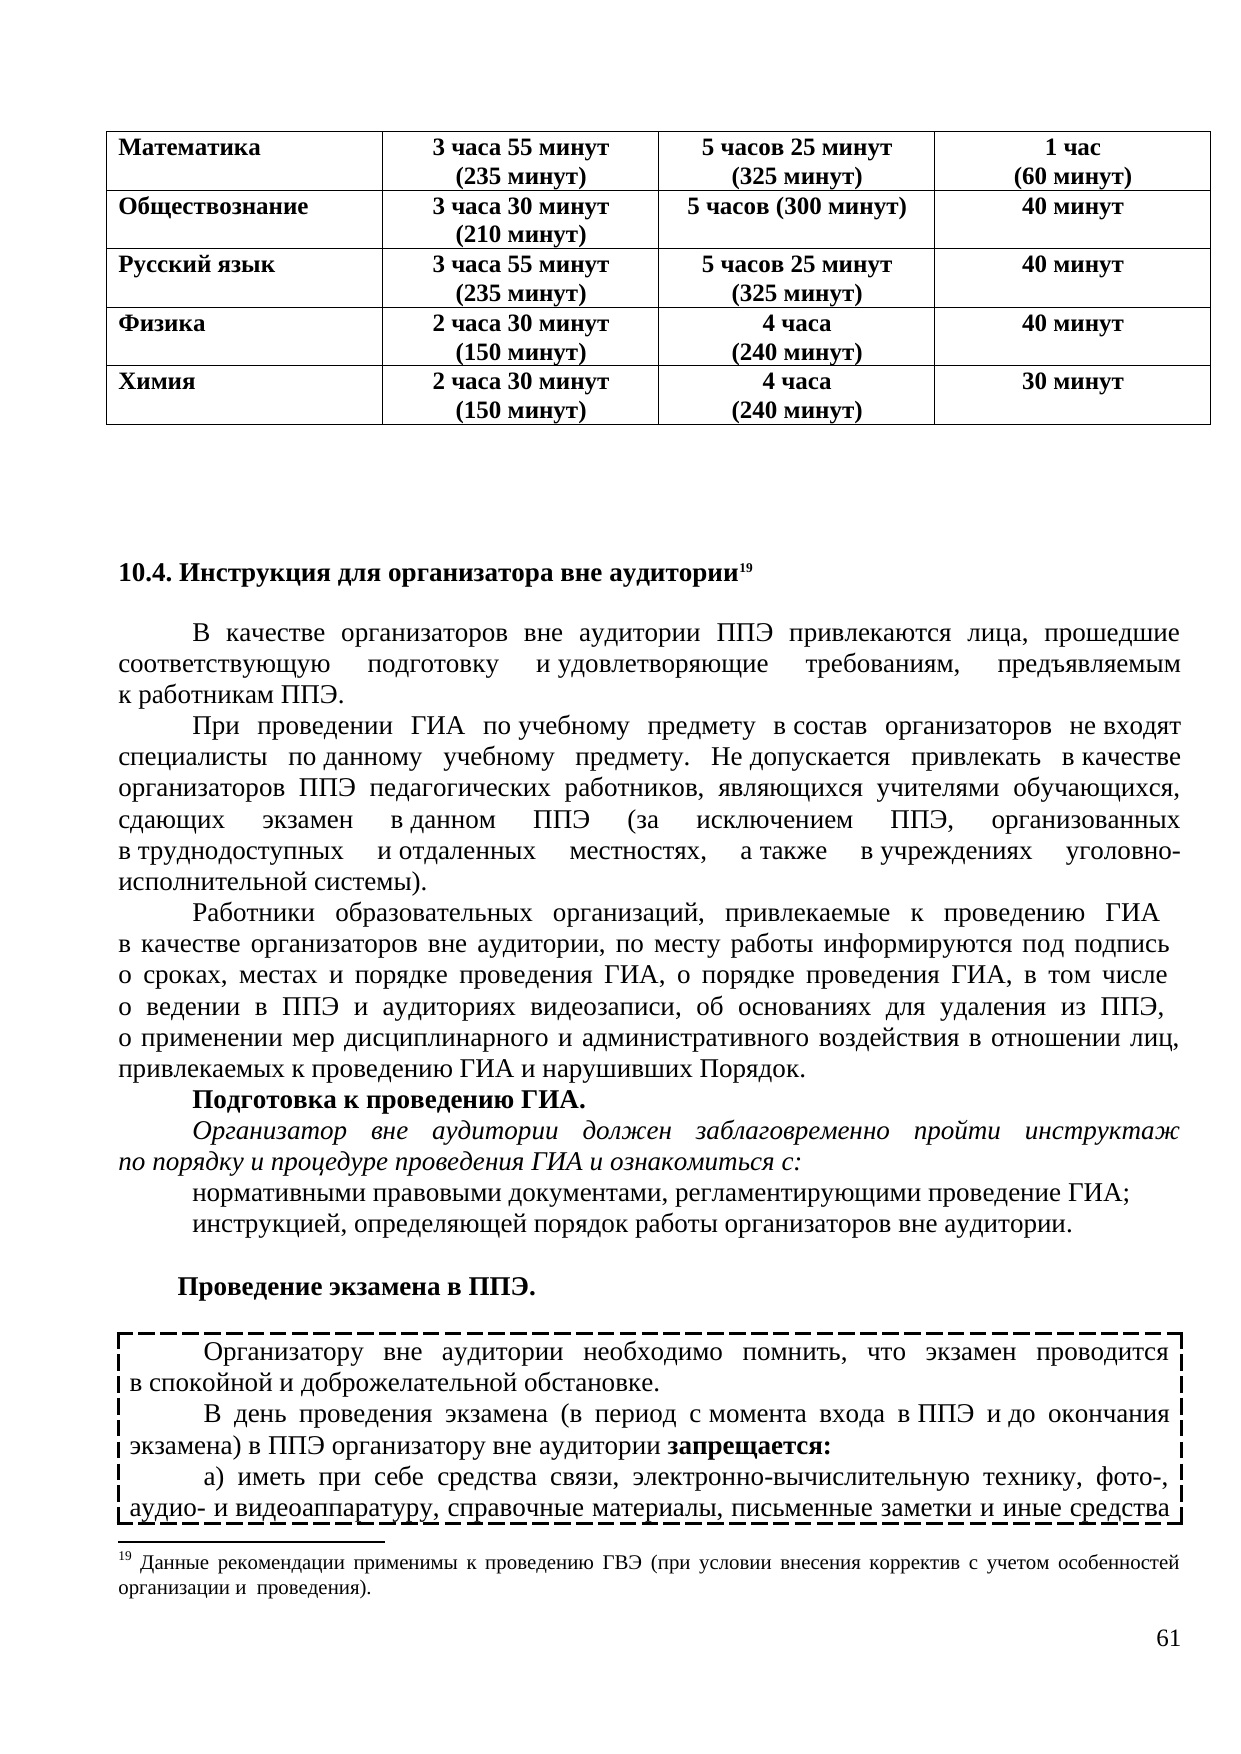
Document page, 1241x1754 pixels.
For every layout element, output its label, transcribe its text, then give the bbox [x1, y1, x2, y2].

table_cell 40 минут [935, 308, 1210, 365]
table_cell 40 минут [935, 249, 1210, 307]
text Проведение экзамена в ППЭ. [118, 1270, 1181, 1301]
table_cell Математика [107, 132, 382, 190]
table_cell 30 минут [935, 366, 1210, 424]
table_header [118, 1332, 1181, 1522]
table_cell 3 часа 30 минут (210 минут) [383, 191, 658, 248]
table_cell 4 часа (240 минут) [659, 308, 934, 365]
table_cell 2 часа 30 минут (150 минут) [383, 308, 658, 365]
table_cell Русский язык [107, 249, 382, 307]
table_cell Физика [107, 308, 382, 365]
table_cell 3 часа 55 минут (235 минут) [383, 249, 658, 307]
table_cell 5 часов (300 минут) [659, 191, 934, 248]
table_cell 1 час (60 минут) [935, 132, 1210, 190]
text Организатор вне аудитории должен заблаговременно пройти инструктаж по порядку и процедуре проведения ГИА и ознакомиться с: [118, 1114, 1181, 1176]
table_cell 2 часа 30 минут (150 минут) [383, 366, 658, 424]
text нормативными правовыми документами, регламентирующими проведение ГИА; [118, 1176, 1181, 1208]
table_cell 5 часов 25 минут (325 минут) [659, 249, 934, 307]
text Подготовка к проведению ГИА. [118, 1083, 1181, 1114]
subtitle 10.4. Инструкция для организатора вне аудитории [118, 556, 1181, 587]
table_cell Обществознание [107, 191, 382, 248]
text инструкцией, определяющей порядок работы организаторов вне аудитории. [118, 1208, 1181, 1239]
table_cell Химия [107, 366, 382, 424]
table_cell 3 часа 55 минут (235 минут) [383, 132, 658, 190]
text Работники образовательных организаций, привлекаемые к проведению ГИА в качестве организаторов вне аудитории, по месту работы информируются под подпись о сроках, местах и порядке проведения ГИА, о порядке проведения ГИА, в том числе о ведении в ППЭ и аудиториях видеозаписи, об основаниях для удаления из ППЭ, о применении мер дисциплинарного и административного воздействия в отношении лиц, привлекаемых к проведению ГИА и нарушивших Порядок. [118, 896, 1181, 1083]
text При проведении ГИА по учебному предмету в состав организаторов не входят специалисты по данному учебному предмету. Не допускается привлекать в качестве организаторов ППЭ педагогических работников, являющихся учителями обучающихся, сдающих экзамен в данном ППЭ (за исключением ППЭ, организованных в труднодоступных и отдаленных местностях, а также в учреждениях уголовно-исполнительной системы). [118, 709, 1181, 896]
text В качестве организаторов вне аудитории ППЭ привлекаются лица, прошедшие соответствующую подготовку и удовлетворяющие требованиям, предъявляемым к работникам ППЭ. [118, 616, 1181, 709]
table_cell 4 часа (240 минут) [659, 366, 934, 424]
table_cell 40 минут [935, 191, 1210, 248]
table_cell 5 часов 25 минут (325 минут) [659, 132, 934, 190]
